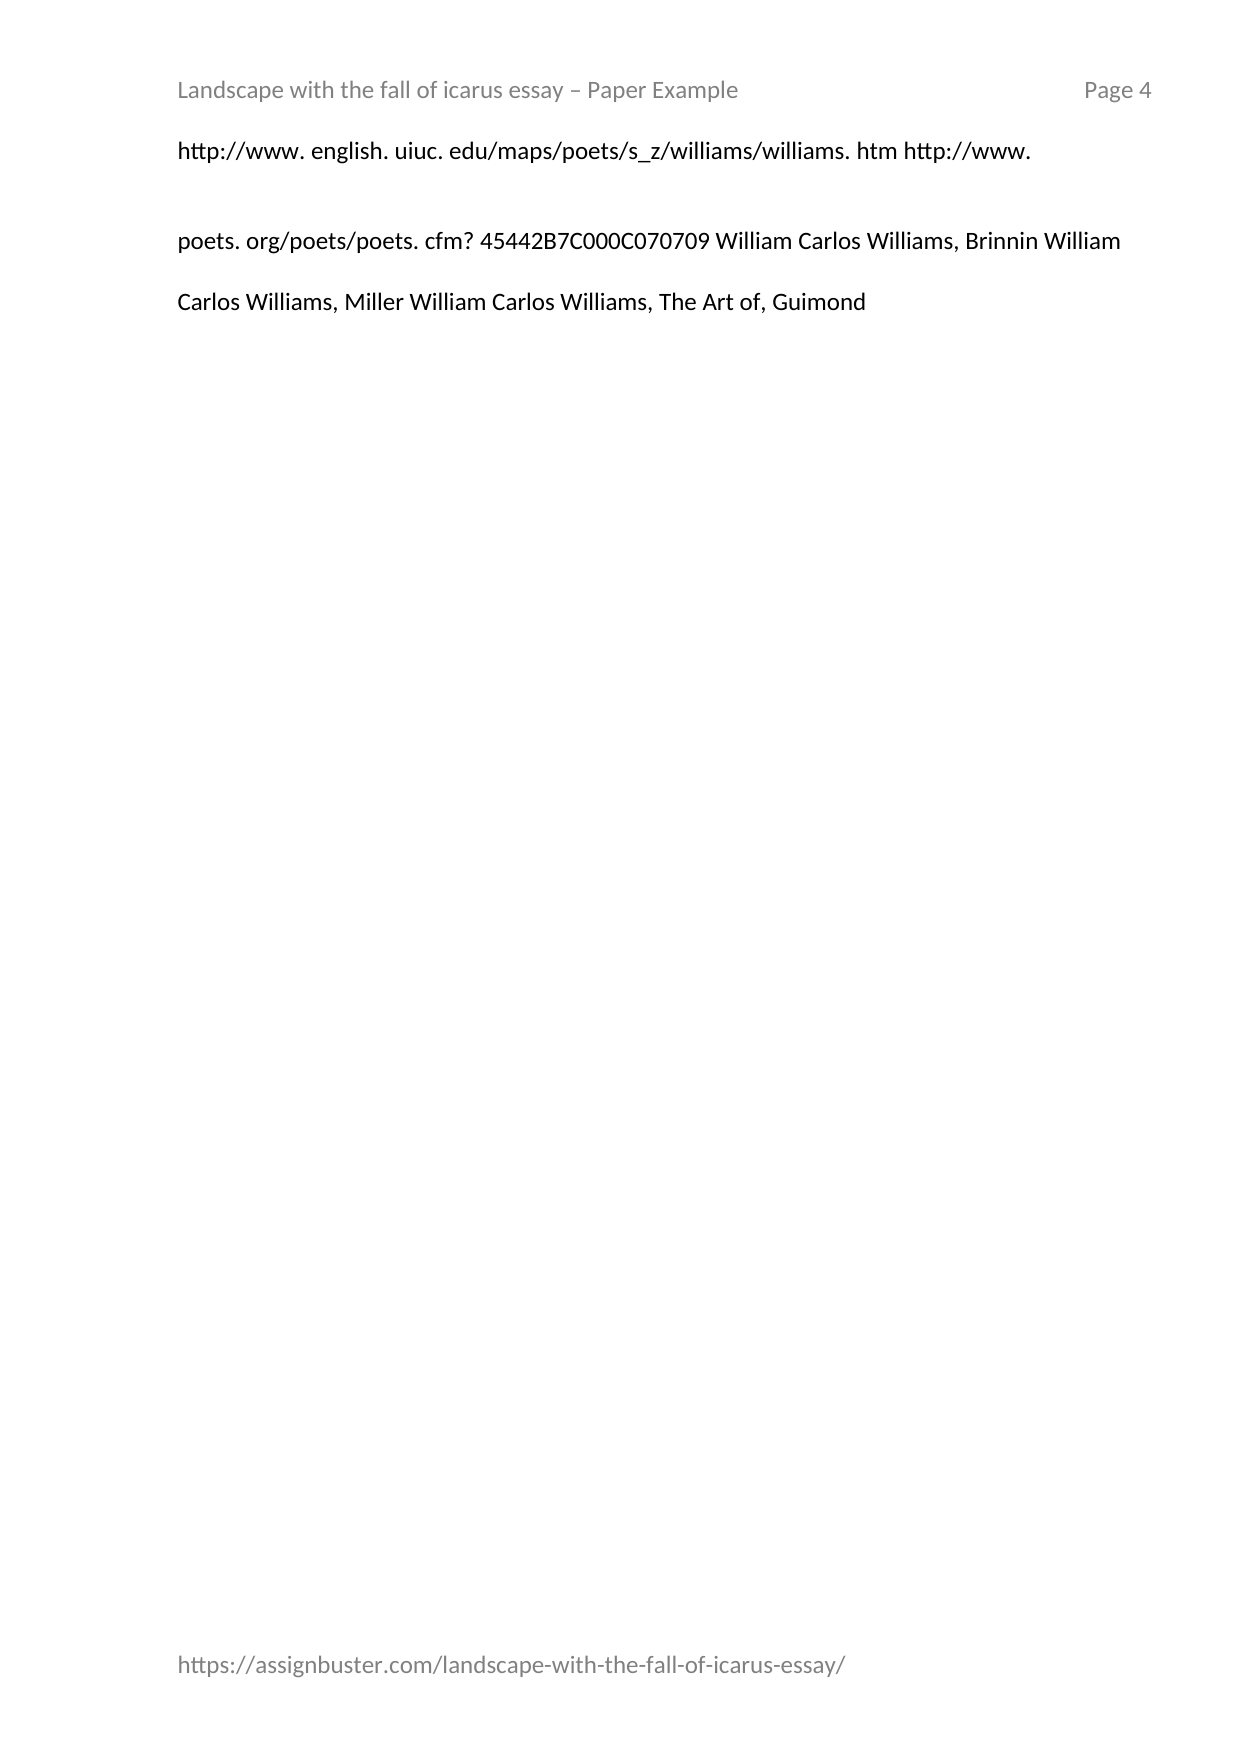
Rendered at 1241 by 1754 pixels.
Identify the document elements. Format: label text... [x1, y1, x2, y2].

text http://www. english. uiuc. edu/maps/poets/s_z/williams/williams. htm http://www. [177, 135, 1152, 165]
text poets. org/poets/poets. cfm? 45442B7C000C070709 William Carlos Williams, Brinnin William Carlos Williams, Miller William Carlos Williams, The Art of, Guimond [177, 225, 1152, 317]
